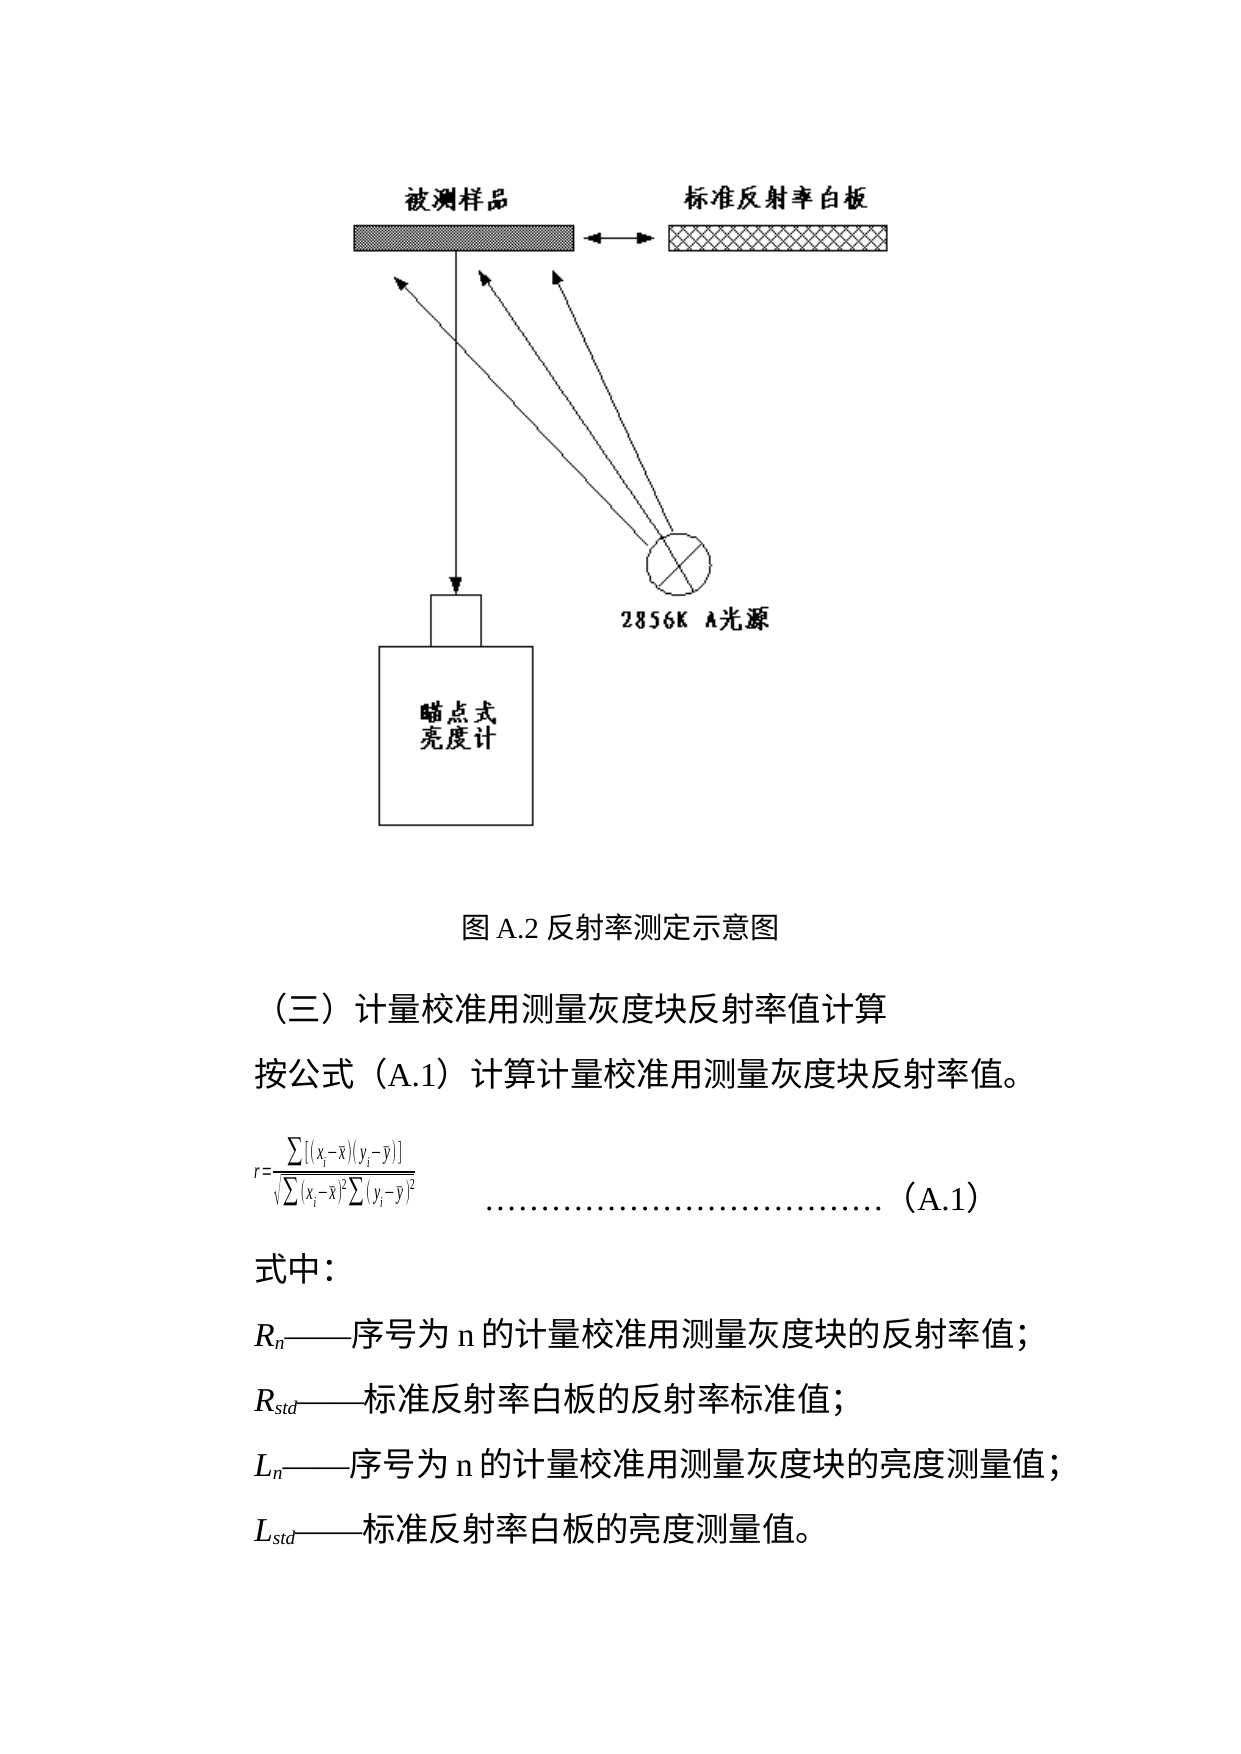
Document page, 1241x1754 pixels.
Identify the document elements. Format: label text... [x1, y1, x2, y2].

text Rstd——标准反射率白板的反射率标准值； [187, 1364, 1053, 1429]
text Ln——序号为n的计量校准用测量灰度块的亮度测量值； [187, 1429, 1053, 1494]
text ………………………………（A.1） [187, 1137, 1053, 1234]
text （三）计量校准用测量灰度块反射率值计算 [187, 974, 1053, 1039]
text Lstd——标准反射率白板的亮度测量值。 [187, 1494, 1053, 1559]
list 图A.2 反射率测定示意图 [187, 893, 1053, 958]
text Rn——序号为n的计量校准用测量灰度块的反射率值； [187, 1299, 1053, 1364]
text 式中： [187, 1234, 1053, 1299]
text 按公式（A.1）计算计量校准用测量灰度块反射率值。 [187, 1039, 1053, 1104]
picture [302, 162, 938, 845]
